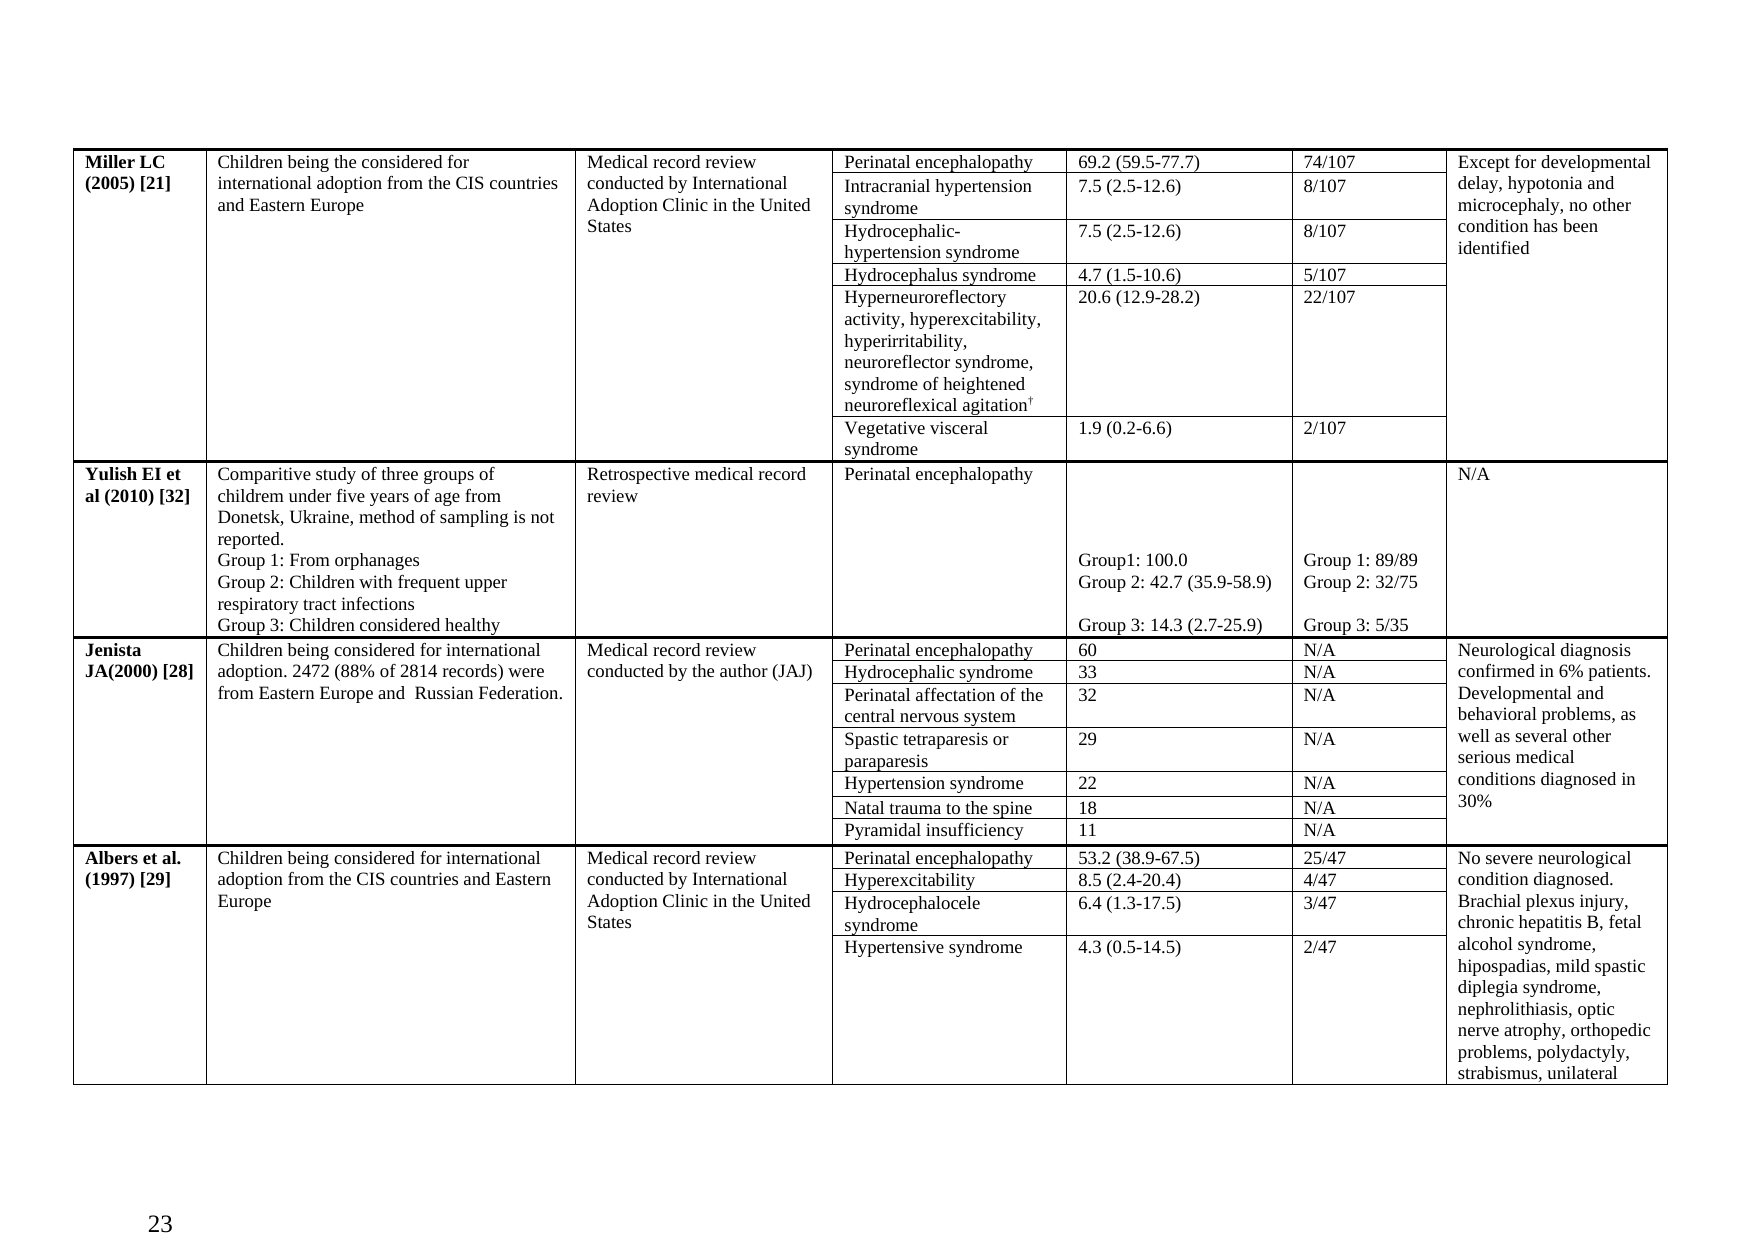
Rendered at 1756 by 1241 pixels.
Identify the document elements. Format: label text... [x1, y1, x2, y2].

table_cell 22 [1067, 772, 1292, 796]
table_cell Vegetative visceral syndrome [833, 417, 1066, 460]
table_cell Miller LC (2005) [21] [74, 151, 206, 460]
table_cell Children being considered for international adoption from the CIS countries and Eastern Europe [207, 847, 575, 1084]
table_cell Hydrocephalic-hypertension syndrome [833, 220, 1066, 263]
table_cell Spastic tetraparesis or paraparesis [833, 728, 1066, 771]
table_cell 11 [1067, 819, 1292, 843]
table_cell 4.7 (1.5-10.6) [1067, 264, 1292, 285]
table_cell Medical record review conducted by International Adoption Clinic in the United States [576, 847, 832, 1084]
table_cell 7.5 (2.5-12.6) [1067, 173, 1292, 218]
table_cell 2/107 [1293, 417, 1446, 460]
table_cell Children being the considered for international adoption from the CIS countries and Eastern Europe [207, 151, 575, 460]
table_cell Hydrocephalus syndrome [833, 264, 1066, 285]
table_cell Pyramidal insufficiency [833, 819, 1066, 843]
table_cell Natal trauma to the spine [833, 797, 1066, 818]
table_cell N/A [1447, 463, 1667, 636]
table_cell 7.5 (2.5-12.6) [1067, 220, 1292, 263]
table_cell Except for developmental delay, hypotonia and microcephaly, no other condition has been identified [1447, 151, 1667, 460]
table_cell Hydrocephalocele syndrome [833, 892, 1066, 935]
table_cell 32 [1067, 684, 1292, 727]
table_cell Hydrocephalic syndrome [833, 661, 1066, 683]
table_cell N/A [1293, 684, 1446, 727]
table_cell Comparitive study of three groups of childrem under five years of age from Donetsk, Ukraine, method of sampling is not reported. Group 1: From orphanages Group 2: Children with frequent upper respiratory tract infections Group 3: Children considered healthy [207, 463, 575, 636]
table_cell 8.5 (2.4-20.4) [1067, 869, 1292, 891]
table_cell Group1: 100.0 Group 2: 42.7 (35.9-58.9) Group 3: 14.3 (2.7-25.9) [1067, 463, 1292, 636]
table_cell 4.3 (0.5-14.5) [1067, 936, 1292, 1084]
table_cell N/A [1293, 819, 1446, 843]
table_cell 6.4 (1.3-17.5) [1067, 892, 1292, 935]
table_cell 74/107 [1293, 151, 1446, 172]
table_cell 22/107 [1293, 286, 1446, 416]
table_cell N/A [1293, 772, 1446, 796]
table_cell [833, 936, 1066, 1084]
table_cell Jenista JA(2000) [28] [74, 639, 206, 843]
table_cell 1.9 (0.2-6.6) [1067, 417, 1292, 460]
table_cell 60 [1067, 639, 1292, 660]
table_cell N/A [1293, 639, 1446, 660]
table_cell 2/47 [1293, 936, 1446, 1084]
table_cell Intracranial hypertension syndrome [833, 173, 1066, 218]
table_cell 29 [1067, 728, 1292, 771]
table_cell Perinatal encephalopathy [833, 639, 1066, 660]
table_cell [833, 151, 1066, 172]
table_cell 33 [1067, 661, 1292, 683]
table_cell Perinatal encephalopathy [833, 463, 1066, 636]
table_cell 69.2 (59.5-77.7) [1067, 151, 1292, 172]
table_cell N/A [1293, 661, 1446, 683]
table_cell Hypertension syndrome [833, 772, 1066, 796]
table_cell Hyperneuroreflectory activity, hyperexcitability, hyperirritability, neuroreflector syndrome, syndrome of heightened neuroreflexical agitation† [833, 286, 1066, 416]
table_cell Perinatal encephalopathy [833, 847, 1066, 868]
table_cell N/A [1293, 728, 1446, 771]
table_cell N/A [1293, 797, 1446, 818]
table_cell Medical record review conducted by International Adoption Clinic in the United States [576, 151, 832, 460]
table_cell Medical record review conducted by the author (JAJ) [576, 639, 832, 843]
table_cell No severe neurological condition diagnosed. Brachial plexus injury, chronic hepatitis B, fetal alcohol syndrome, hipospadias, mild spastic diplegia syndrome, nephrolithiasis, optic nerve atrophy, orthopedic problems, polydactyly, strabismus, unilateral hearing loss have been identified. [1447, 847, 1667, 1084]
table_cell 4/47 [1293, 869, 1446, 891]
table_cell Yulish EI et al (2010) [32] [74, 463, 206, 636]
table_cell Perinatal affectation of the central nervous system [833, 684, 1066, 727]
table_cell 53.2 (38.9-67.5) [1067, 847, 1292, 868]
table_cell 8/107 [1293, 173, 1446, 218]
table_cell 25/47 [1293, 847, 1446, 868]
table_cell 5/107 [1293, 264, 1446, 285]
table_cell 20.6 (12.9-28.2) [1067, 286, 1292, 416]
table_cell Group 1: 89/89 Group 2: 32/75 Group 3: 5/35 [1293, 463, 1446, 636]
table_cell 8/107 [1293, 220, 1446, 263]
table_cell 18 [1067, 797, 1292, 818]
table_cell Neurological diagnosis confirmed in 6% patients. Developmental and behavioral problems, as well as several other serious medical conditions diagnosed in 30% [1447, 639, 1667, 843]
table_cell Albers et al. (1997) [29] [74, 847, 206, 1084]
table_cell Hyperexcitability [833, 869, 1066, 891]
table_cell Children being considered for international adoption. 2472 (88% of 2814 records) were from Eastern Europe and Russian Federation. [207, 639, 575, 843]
table_cell 3/47 [1293, 892, 1446, 935]
table_cell Retrospective medical record review [576, 463, 832, 636]
